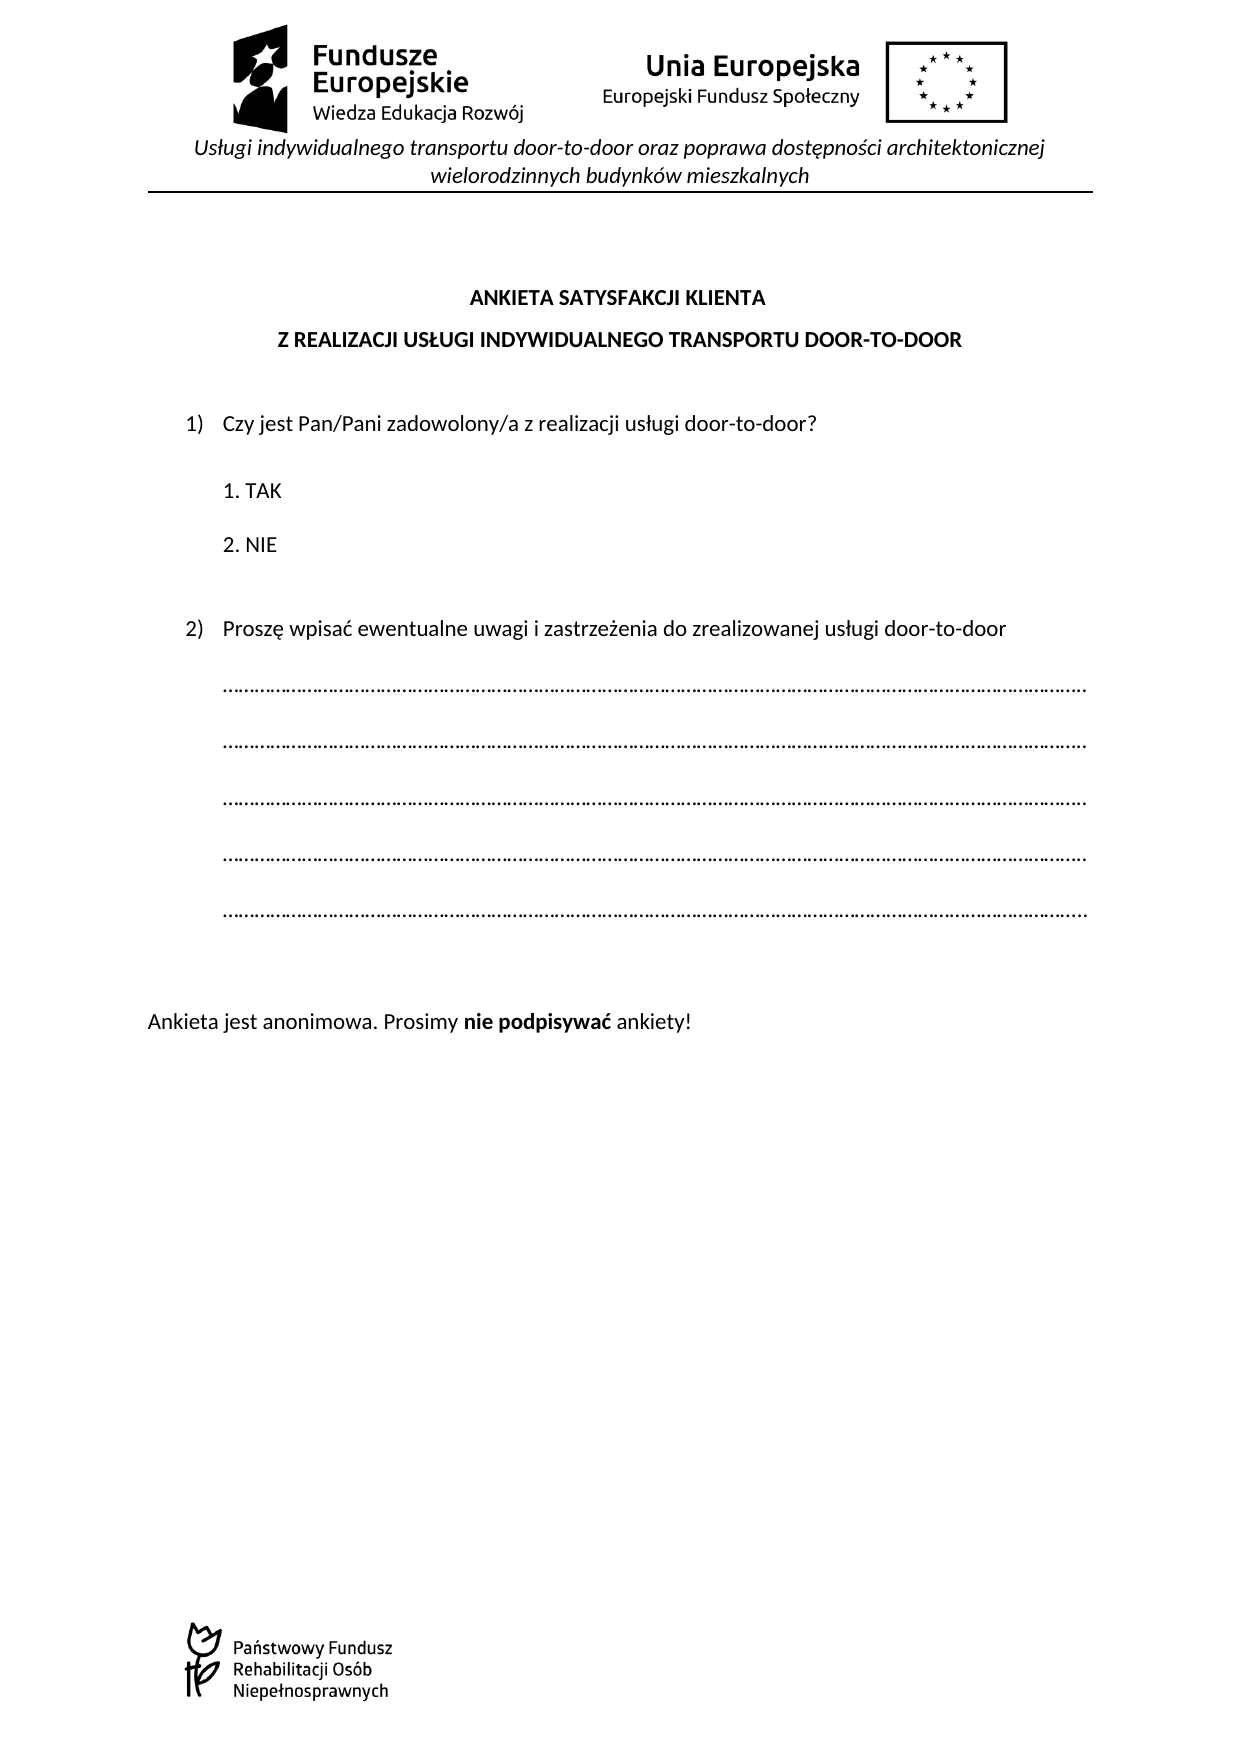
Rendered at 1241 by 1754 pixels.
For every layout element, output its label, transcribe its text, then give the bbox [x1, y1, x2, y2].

list Czy jest Pan/Pani zadowolony/a z realizacji usługi door-to-door? [185, 409, 1093, 437]
text Ankieta jest anonimowa. Prosimy nie podpisywać ankiety! [148, 1007, 1093, 1035]
text ……………………………………………………………………………………………………………………………………………….. [223, 671, 1093, 699]
list TAK [223, 476, 1093, 504]
text ANKIETA SATYSFAKCJI KLIENTA Z REALIZACJI USŁUGI INDYWIDUALNEGO TRANSPORTU DOOR-TO-DOOR [148, 283, 1093, 353]
list Proszę wpisać ewentualne uwagi i zastrzeżenia do zrealizowanej usługi door-to-door [185, 614, 1093, 643]
picture [206, 0, 1034, 160]
list NIE [223, 531, 1093, 559]
text ……………………………………………………………………………………………………………………………………………….. [223, 727, 1093, 755]
text ……………………………………………………………………………………………………………………………………………….. [223, 895, 1093, 923]
picture [147, 1587, 428, 1736]
text ……………………………………………………………………………………………………………………………………………….. [223, 783, 1093, 811]
text ……………………………………………………………………………………………………………………………………………….. [223, 839, 1093, 867]
